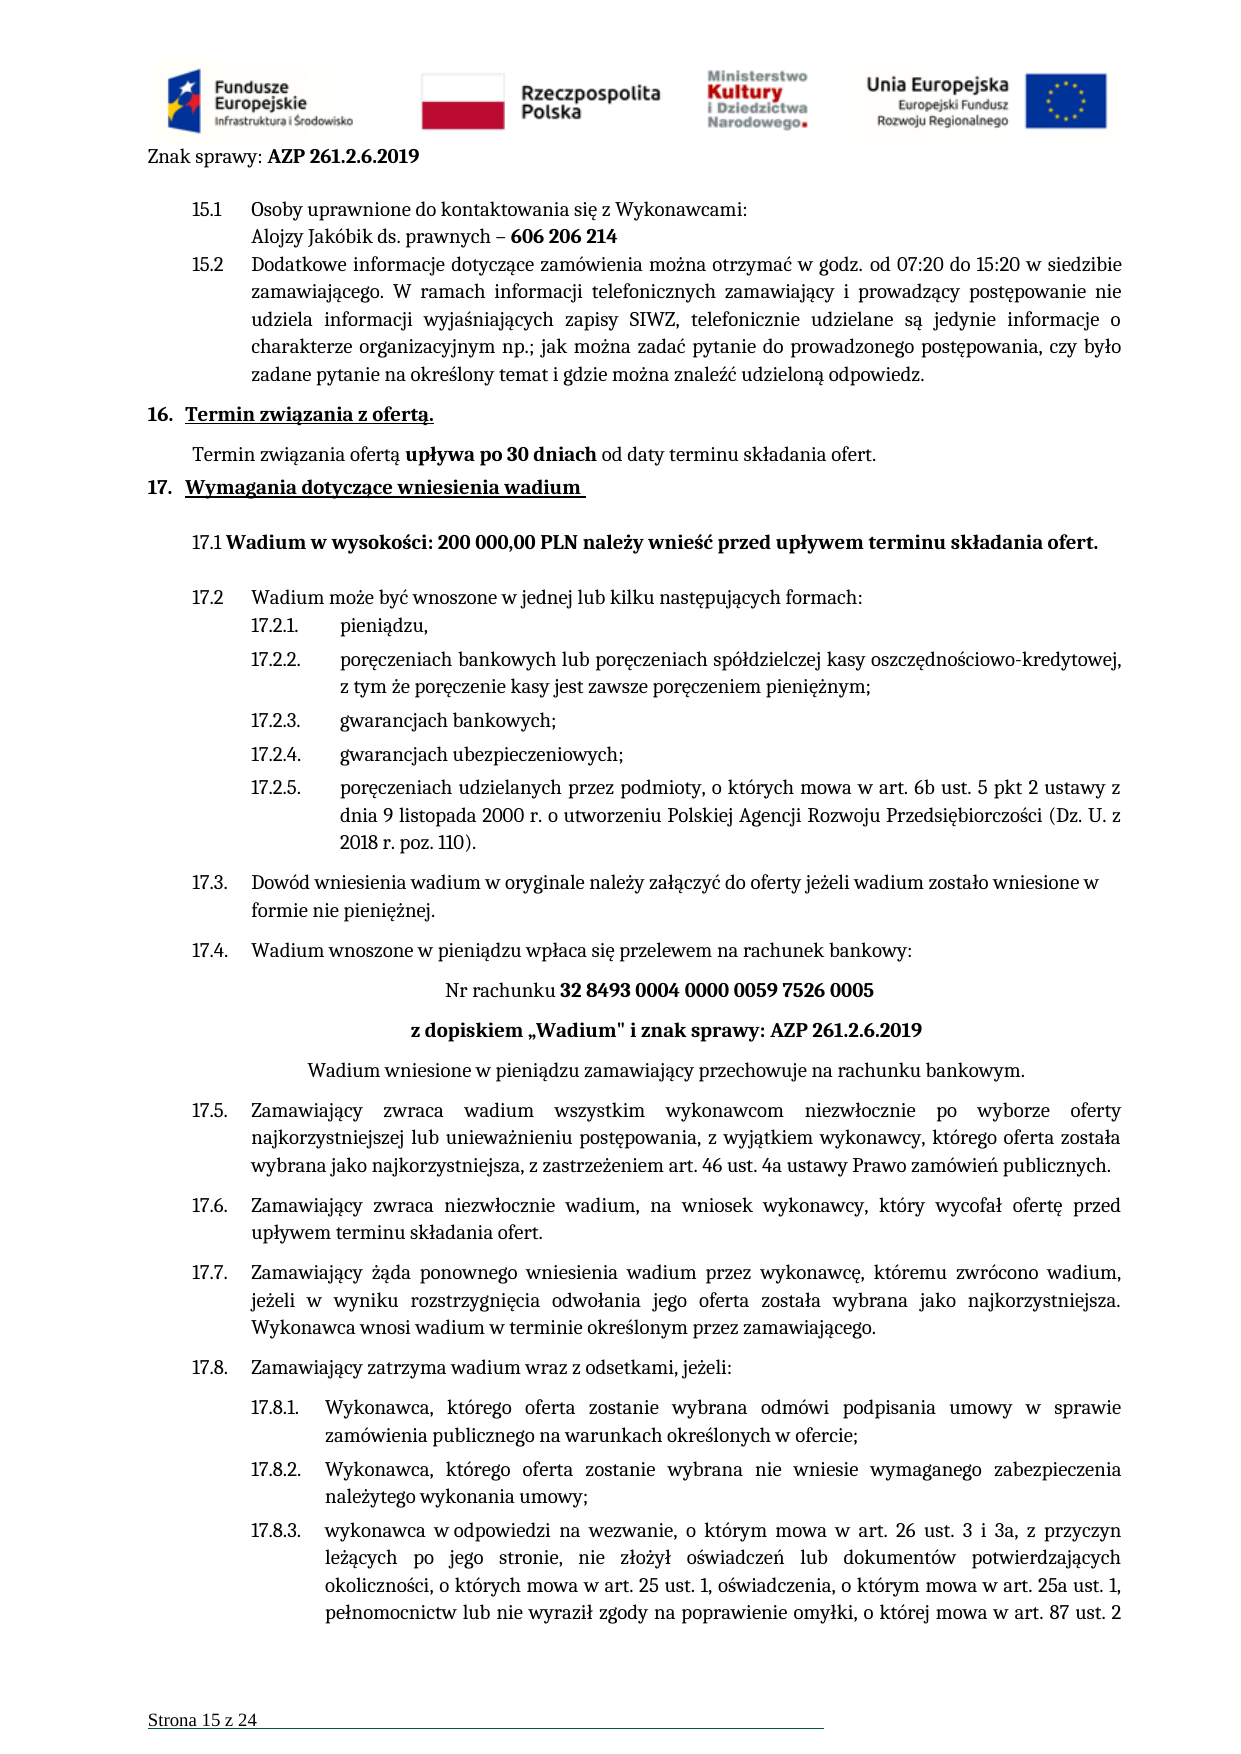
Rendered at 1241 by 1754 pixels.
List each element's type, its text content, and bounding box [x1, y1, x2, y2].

list Wadium może być wnoszone w jednej lub kilku następujących formach: [192, 586, 1122, 610]
list Wykonawca, którego oferta zostanie wybrana nie wniesie wymaganego zabezpieczenia należytego wykonania umowy; [251, 1457, 1122, 1509]
text 17. Wymagania dotyczące wniesienia wadium [148, 476, 1122, 500]
subtitle Termin związania ofertą upływa po 30 dniach od daty terminu składania ofert. [192, 442, 1122, 466]
list Zamawiający żąda ponownego wniesienia wadium przez wykonawcę, któremu zwrócono wadium, jeżeli w wyniku rozstrzygnięcia odwołania jego oferta została wybrana jako najkorzystniejsza. Wykonawca wnosi wadium w terminie określonym przez zamawiającego. [192, 1261, 1122, 1340]
text Alojzy Jakóbik ds. prawnych – 606 206 214 [251, 225, 1122, 249]
list Zamawiający zwraca wadium wszystkim wykonawcom niezwłocznie po wyborze oferty najkorzystniejszej lub unieważnieniu postępowania, z wyjątkiem wykonawcy, którego oferta została wybrana jako najkorzystniejsza, z zastrzeżeniem art. 46 ust. 4a ustawy Prawo zamówień publicznych. [192, 1098, 1122, 1177]
list Zamawiający zatrzyma wadium wraz z odsetkami, jeżeli: [192, 1356, 1122, 1380]
subtitle 16. Termin związania z ofertą. [148, 402, 1122, 426]
text Wadium wniesione w pieniądzu zamawiający przechowuje na rachunku bankowym. [210, 1058, 1122, 1082]
subtitle Nr rachunku 32 8493 0004 0000 0059 7526 0005 [197, 978, 1122, 1002]
text 17.1 Wadium w wysokości: 200 000,00 PLN należy wnieść przed upływem terminu składania ofert. [192, 531, 1122, 555]
picture [147, 59, 1123, 145]
text z dopiskiem „Wadium" i znak sprawy: AZP 261.2.6.2019 [210, 1018, 1122, 1042]
text 15.2 Dodatkowe informacje dotyczące zamówienia można otrzymać w godz. od 07:20 do 15:20 w siedzibie zamawiającego. W ramach informacji telefonicznych zamawiający i prowadzący postępowanie nie udziela informacji wyjaśniających zapisy SIWZ, telefonicznie udzielane są jedynie informacje o charakterze organizacyjnym np.; jak można zadać pytanie do prowadzonego postępowania, czy było zadane pytanie na określony temat i gdzie można znaleźć udzieloną odpowiedz. [192, 252, 1122, 386]
list Dowód wniesienia wadium w oryginale należy załączyć do oferty jeżeli wadium zostało wniesione w formie nie pieniężnej. [192, 871, 1122, 922]
list pieniądzu, [251, 613, 1122, 637]
list gwarancjach ubezpieczeniowych; [251, 742, 1122, 766]
list Zamawiający zwraca niezwłocznie wadium, na wniosek wykonawcy, który wycofał ofertę przed upływem terminu składania ofert. [192, 1193, 1122, 1245]
list Wadium wnoszone w pieniądzu wpłaca się przelewem na rachunek bankowy: [192, 938, 1122, 962]
list poręczeniach bankowych lub poręczeniach spółdzielczej kasy oszczędnościowo-kredytowej, z tym że poręczenie kasy jest zawsze poręczeniem pieniężnym; [251, 647, 1122, 699]
text 15.1 Osoby uprawnione do kontaktowania się z Wykonawcami: [192, 197, 1122, 221]
list poręczeniach udzielanych przez podmioty, o których mowa w art. 6b ust. 5 pkt 2 ustawy z dnia 9 listopada 2000 r. o utworzeniu Polskiej Agencji Rozwoju Przedsiębiorczości (Dz. U. z 2018 r. poz. 110). [251, 776, 1122, 855]
list Wykonawca, którego oferta zostanie wybrana odmówi podpisania umowy w sprawie zamówienia publicznego na warunkach określonych w ofercie; [251, 1396, 1122, 1447]
list gwarancjach bankowych; [251, 708, 1122, 732]
